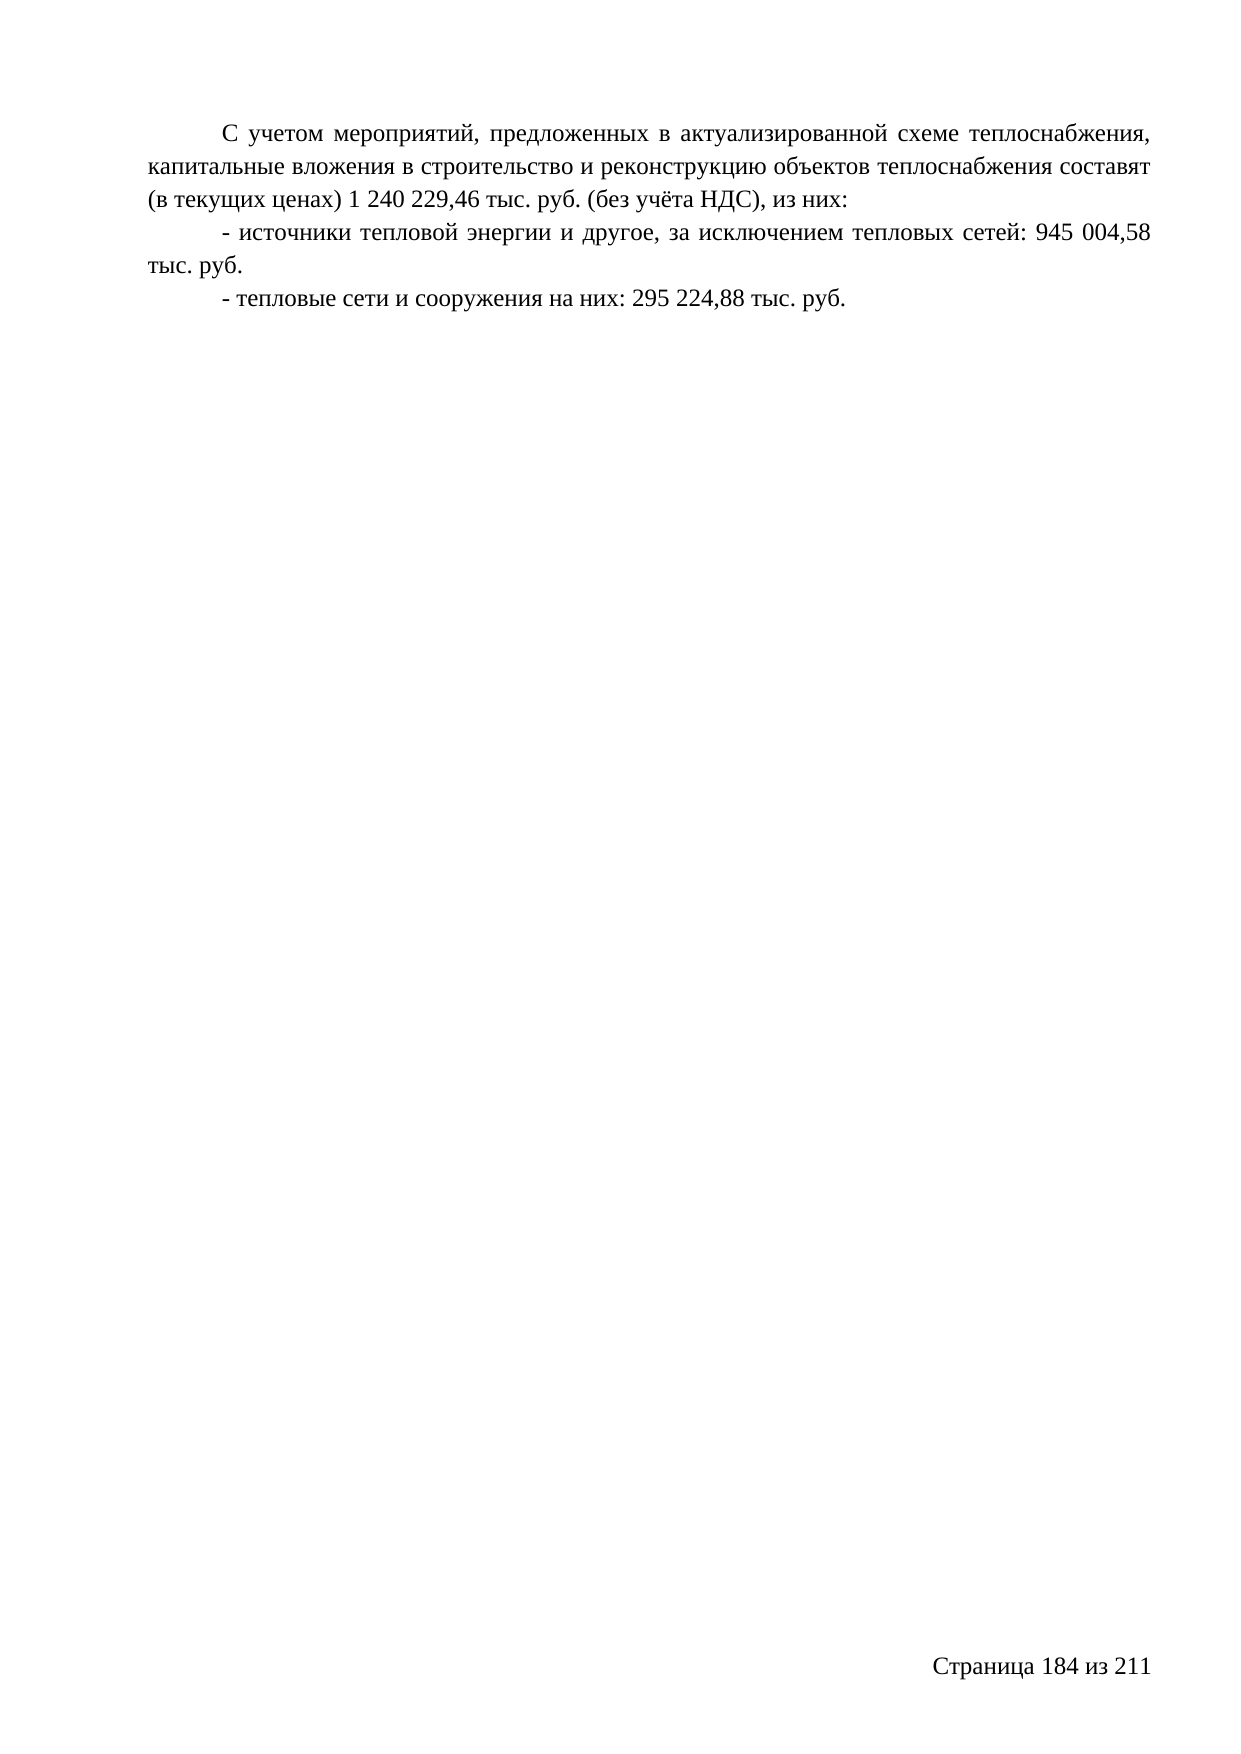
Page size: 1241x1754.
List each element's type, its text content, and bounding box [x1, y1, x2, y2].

text С учетом мероприятий, предложенных в актуализированной схеме теплоснабжения, капитальные вложения в строительство и реконструкцию объектов теплоснабжения составят (в текущих ценах) 1 240 229,46 тыс. руб. (без учёта НДС), из них: [148, 118, 1152, 213]
text - источники тепловой энергии и другое, за исключением тепловых сетей: 945 004,58 тыс. руб. [148, 217, 1152, 279]
text - тепловые сети и сооружения на них: 295 224,88 тыс. руб. [148, 283, 1152, 312]
